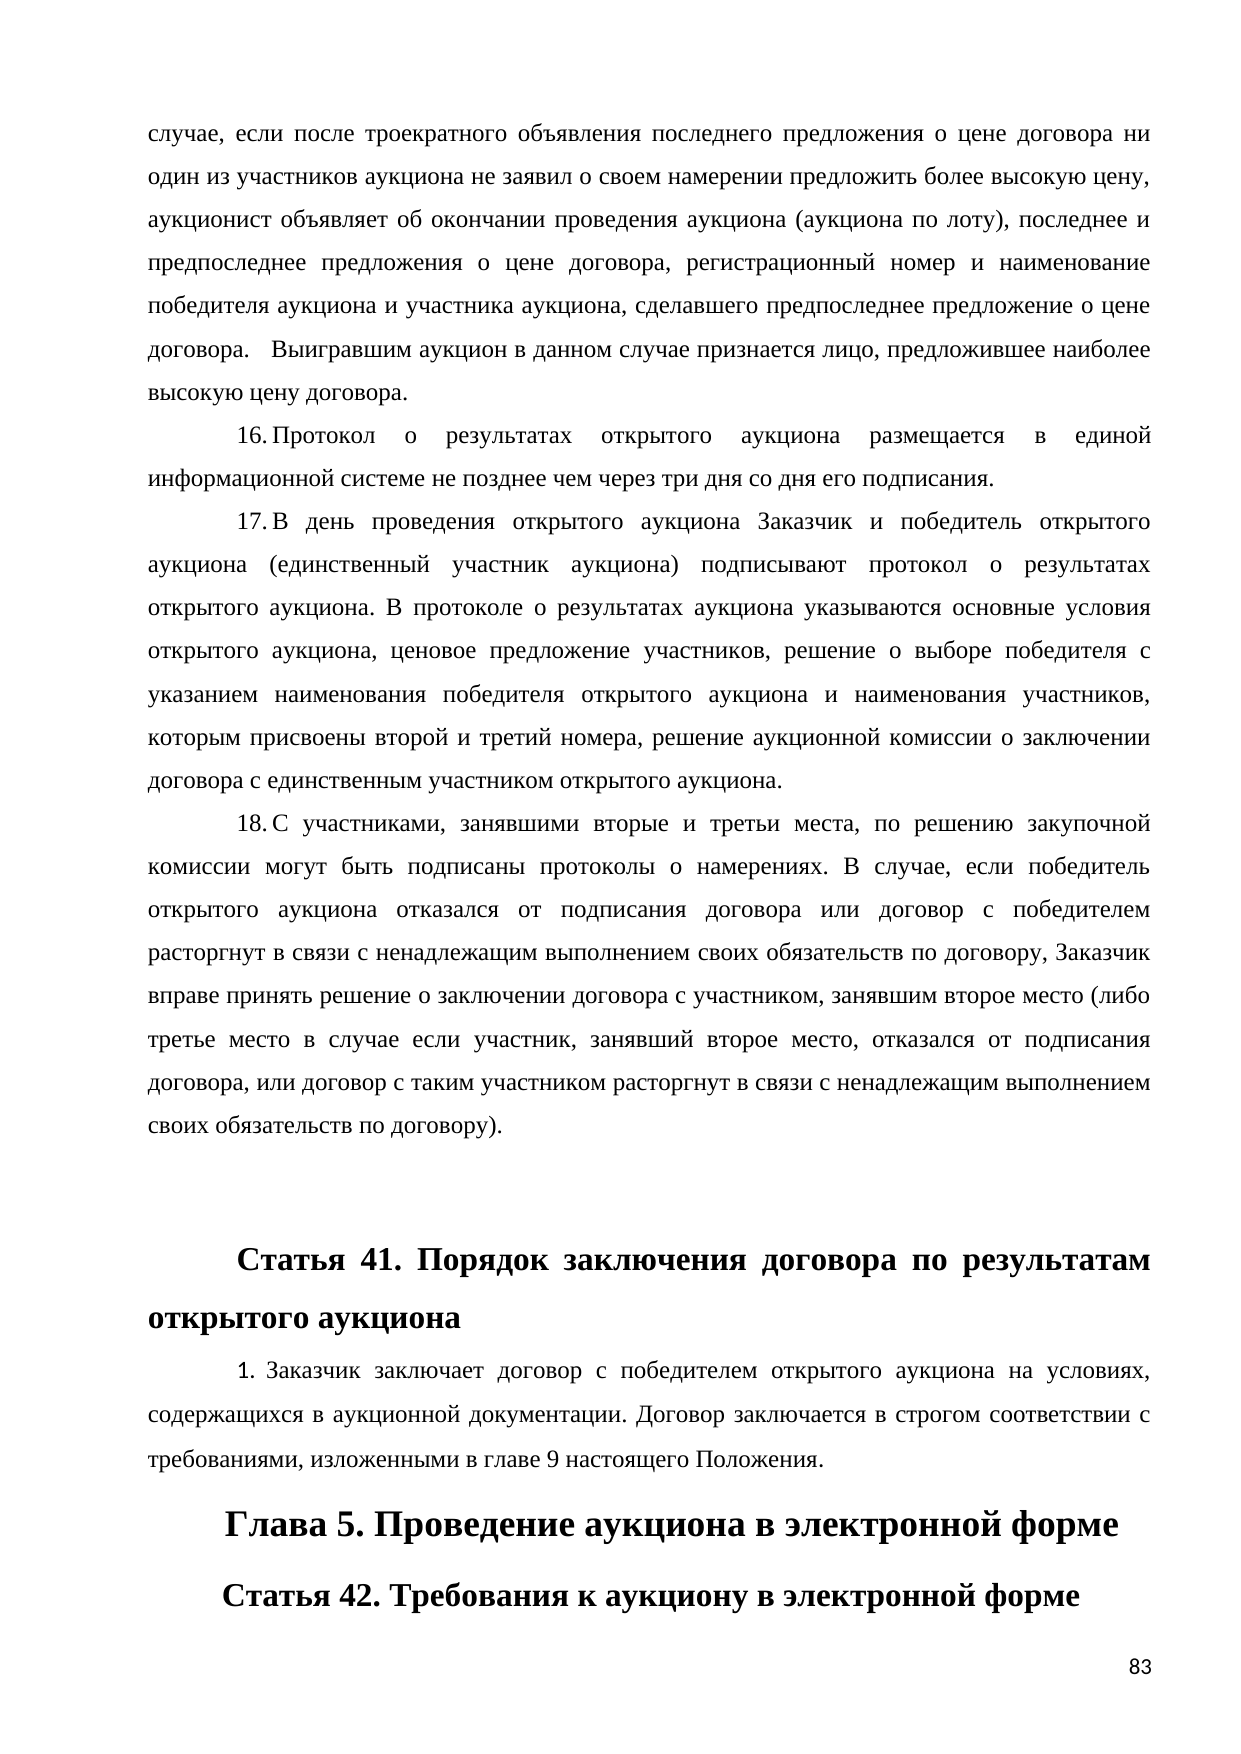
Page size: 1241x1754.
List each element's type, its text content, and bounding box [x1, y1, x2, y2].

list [148, 118, 1152, 406]
list В день проведения открытого аукциона Заказчик и победитель открытого аукциона (единственный участник аукциона) подписывают протокол о результатах открытого аукциона. В протоколе о результатах аукциона указываются основные условия открытого аукциона, ценовое предложение участников, решение о выборе победителя с указанием наименования победителя открытого аукциона и наименования участников, которым присвоены второй и третий номера, решение аукционной комиссии о заключении договора с единственным участником открытого аукциона. [148, 506, 1152, 794]
list Статья 42. Требования к аукциону в электронной форме [148, 1575, 1152, 1613]
text Глава 5. Проведение аукциона в электронной форме [148, 1501, 1152, 1544]
list Статья 41. Порядок заключения договора по результатам открытого аукциона [148, 1239, 1152, 1335]
list Заказчик заключает договор с победителем открытого аукциона на условиях, содержащихся в аукционной документации. Договор заключается в строгом соответствии с требованиями, изложенными в главе 9 настоящего Положения. [148, 1354, 1152, 1474]
list Протокол о результатах открытого аукциона размещается в единой информационной системе не позднее чем через три дня со дня его подписания. [148, 420, 1152, 492]
list С участниками, занявшими вторые и третьи места, по решению закупочной комиссии могут быть подписаны протоколы о намерениях. В случае, если победитель открытого аукциона отказался от подписания договора или договор с победителем расторгнут в связи с ненадлежащим выполнением своих обязательств по договору, Заказчик вправе принять решение о заключении договора с участником, занявшим второе место (либо третье место в случае если участник, занявший второе место, отказался от подписания договора, или договор с таким участником расторгнут в связи с ненадлежащим выполнением своих обязательств по договору). [148, 808, 1152, 1139]
